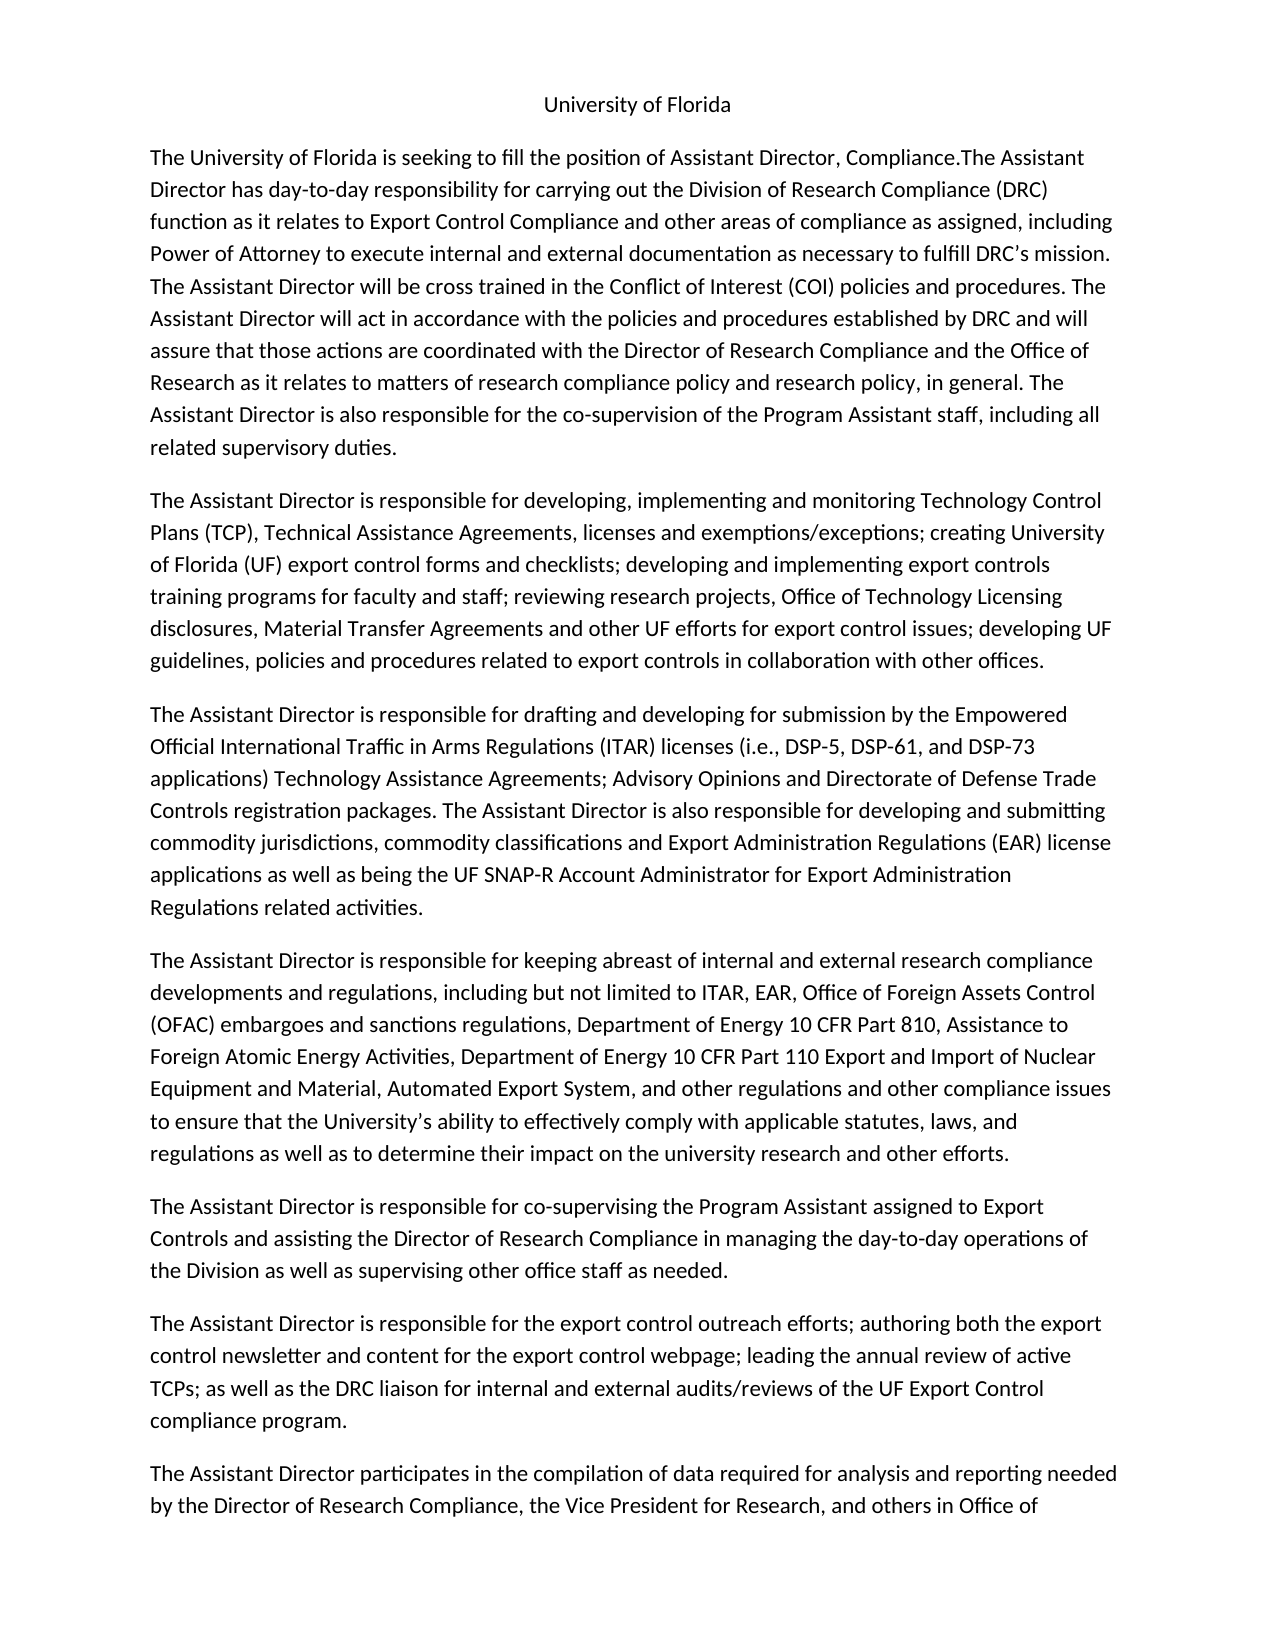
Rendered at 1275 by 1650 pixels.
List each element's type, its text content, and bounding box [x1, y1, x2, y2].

text The Assistant Director is responsible for co-supervising the Program Assistant assigned to Export Controls and assisting the Director of Research Compliance in managing the day-to-day operations of the Division as well as supervising other office staff as needed. [150, 1192, 1125, 1284]
text The Assistant Director is responsible for keeping abreast of internal and external research compliance developments and regulations, including but not limited to ITAR, EAR, Office of Foreign Assets Control (OFAC) embargoes and sanctions regulations, Department of Energy 10 CFR Part 810, Assistance to Foreign Atomic Energy Activities, Department of Energy 10 CFR Part 110 Export and Import of Nuclear Equipment and Material, Automated Export System, and other regulations and other compliance issues to ensure that the University’s ability to effectively comply with applicable statutes, laws, and regulations as well as to determine their impact on the university research and other efforts. [150, 946, 1125, 1167]
text The Assistant Director is responsible for drafting and developing for submission by the Empowered Official International Traffic in Arms Regulations (ITAR) licenses (i.e., DSP-5, DSP-61, and DSP-73 applications) Technology Assistance Agreements; Advisory Opinions and Directorate of Defense Trade Controls registration packages. The Assistant Director is also responsible for developing and submitting commodity jurisdictions, commodity classifications and Export Administration Regulations (EAR) license applications as well as being the UF SNAP-R Account Administrator for Export Administration Regulations related activities. [150, 700, 1125, 921]
text The Assistant Director is responsible for the export control outreach efforts; authoring both the export control newsletter and content for the export control webpage; leading the annual review of active TCPs; as well as the DRC liaison for internal and external audits/reviews of the UF Export Control compliance program. [150, 1309, 1125, 1434]
text The Assistant Director is responsible for developing, implementing and monitoring Technology Control Plans (TCP), Technical Assistance Agreements, licenses and exemptions/exceptions; creating University of Florida (UF) export control forms and checklists; developing and implementing export controls training programs for faculty and staff; reviewing research projects, Office of Technology Licensing disclosures, Material Transfer Agreements and other UF efforts for export control issues; developing UF guidelines, policies and procedures related to export controls in collaboration with other offices. [150, 486, 1125, 675]
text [150, 1459, 1125, 1519]
text The University of Florida is seeking to fill the position of Assistant Director, Compliance.The Assistant Director has day-to-day responsibility for carrying out the Division of Research Compliance (DRC) function as it relates to Export Control Compliance and other areas of compliance as assigned, including Power of Attorney to execute internal and external documentation as necessary to fulfill DRC’s mission. The Assistant Director will be cross trained in the Conflict of Interest (COI) policies and procedures. The Assistant Director will act in accordance with the policies and procedures established by DRC and will assure that those actions are coordinated with the Director of Research Compliance and the Office of Research as it relates to matters of research compliance policy and research policy, in general. The Assistant Director is also responsible for the co-supervision of the Program Assistant staff, including all related supervisory duties. [150, 143, 1125, 461]
text University of Florida [150, 90, 1125, 118]
